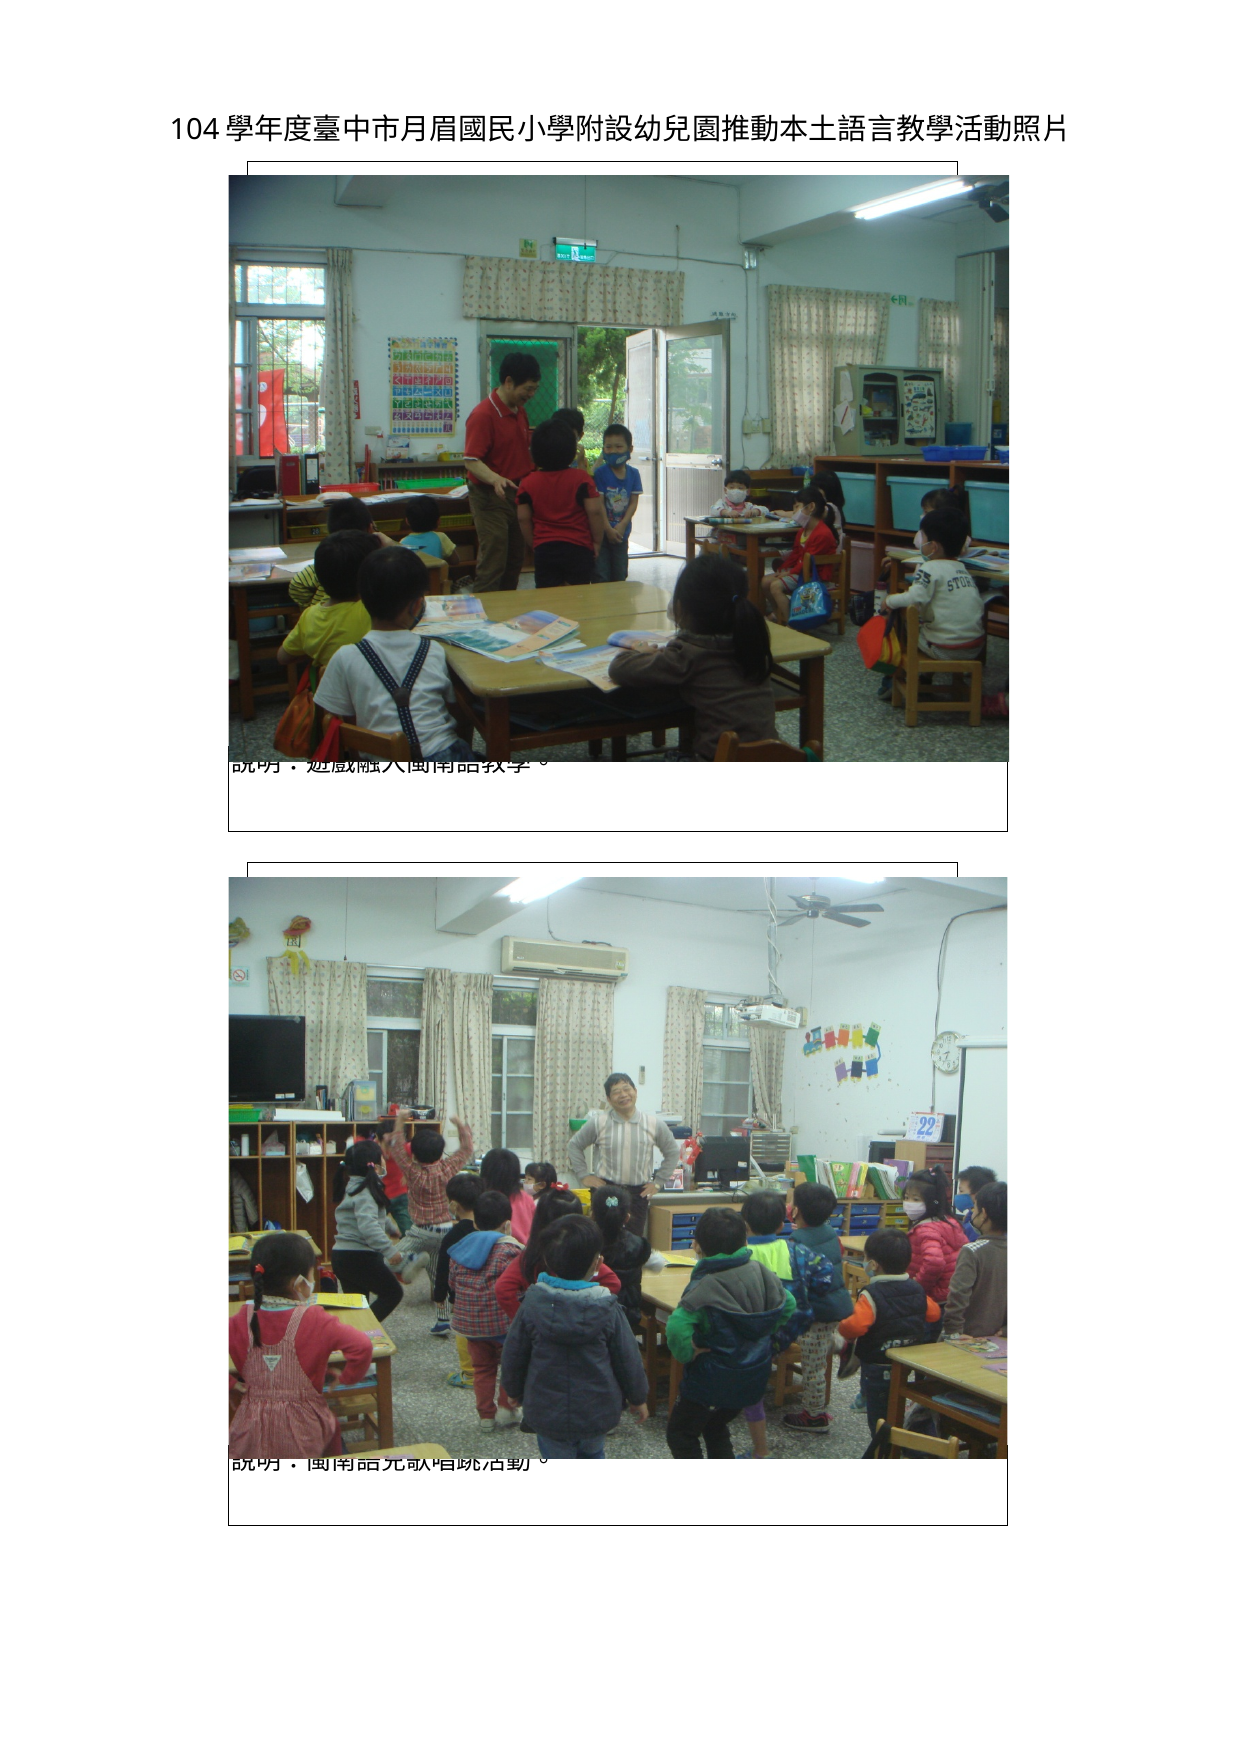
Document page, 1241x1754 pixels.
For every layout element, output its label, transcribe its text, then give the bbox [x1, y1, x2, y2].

picture [228, 877, 1008, 1459]
picture [228, 175, 1010, 762]
text 104學年度臺中市月眉國民小學附設幼兒園推動本土語言教學活動照片 [75, 89, 1165, 164]
